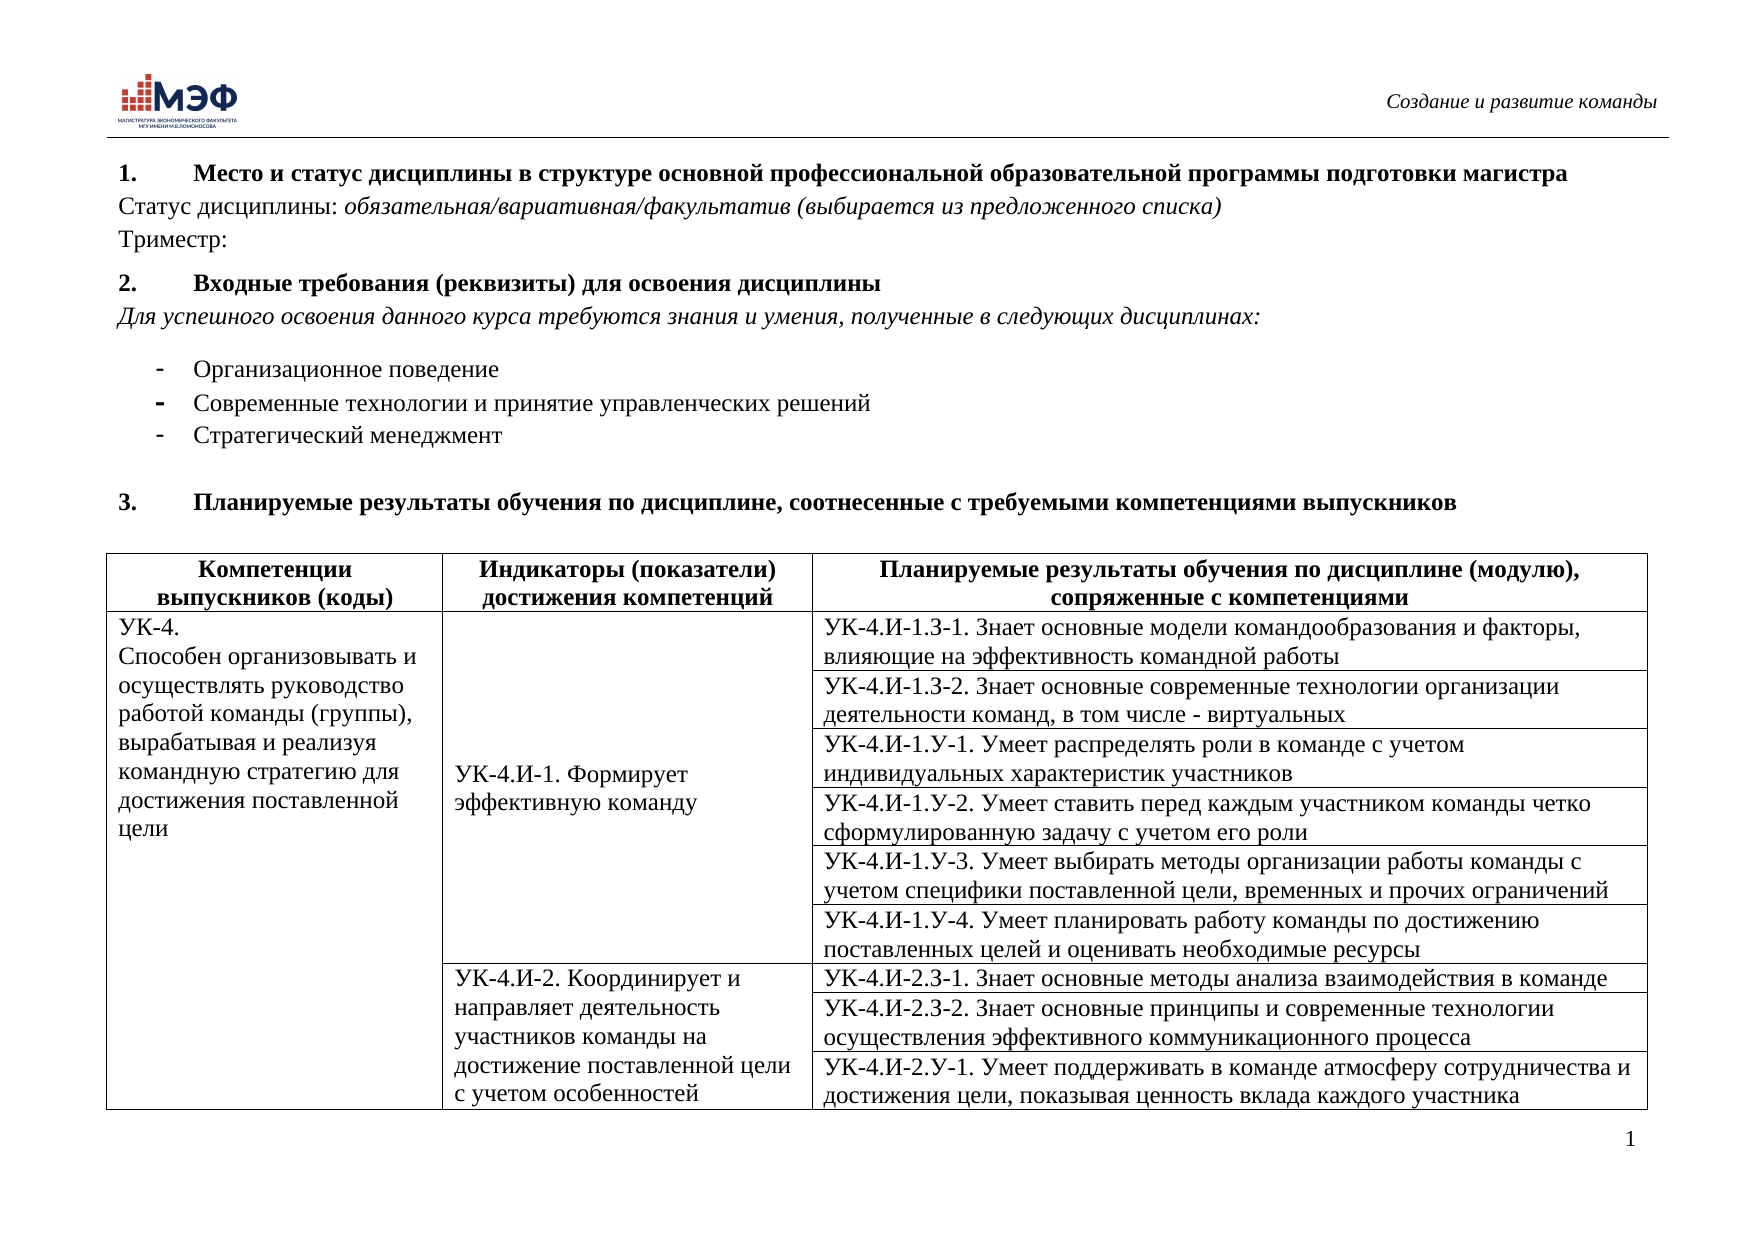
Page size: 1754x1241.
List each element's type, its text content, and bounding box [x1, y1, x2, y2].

table_cell УК-4.И-1.З-2. Знает основные современные технологии организации деятельности команд, в том числе - виртуальных [813, 671, 1647, 728]
table_cell УК-4.И-2.З-1. Знает основные методы анализа взаимодействия в команде [813, 964, 1647, 992]
list Организационное поведение [156, 354, 1636, 383]
text Статус дисциплины: обязательная/вариативная/факультатив (выбирается из предложенного списка) [118, 191, 1636, 220]
table_cell УК-4.И-2.У-1. Умеет поддерживать в команде атмосферу сотрудничества и достижения цели, показывая ценность вклада каждого участника [813, 1052, 1647, 1109]
text Триместр: [118, 224, 1636, 253]
list Входные требования (реквизиты) для освоения дисциплины [118, 268, 1636, 296]
text Для успешного освоения данного курса требуются знания и умения, полученные в следующих дисциплинах: [118, 301, 1636, 329]
table_cell УК-4.И-1. Формирует эффективную команду [443, 612, 812, 962]
list Современные технологии и принятие управленческих решений [156, 388, 1636, 416]
table_header Планируемые результаты обучения по дисциплине (модулю), сопряженные с компетенциями [813, 554, 1647, 611]
table_cell УК-4.И-1.У-1. Умеет распределять роли в команде с учетом индивидуальных характеристик участников [813, 729, 1647, 787]
table_cell УК-4.И-1.З-1. Знает основные модели командообразования и факторы, влияющие на эффективность командной работы [813, 612, 1647, 670]
table_header Компетенции выпускников (коды) [107, 554, 442, 611]
table_cell УК-4.И-1.У-4. Умеет планировать работу команды по достижению поставленных целей и оценивать необходимые ресурсы [813, 905, 1647, 962]
table_cell УК-4.И-1.У-3. Умеет выбирать методы организации работы команды с учетом специфики поставленной цели, временных и прочих ограничений [813, 846, 1647, 904]
list Место и статус дисциплины в структуре основной профессиональной образовательной программы подготовки магистра [118, 158, 1636, 187]
table_cell УК-4.И-2.З-2. Знает основные принципы и современные технологии осуществления эффективного коммуникационного процесса [813, 993, 1647, 1051]
table_header Индикаторы (показатели) достижения компетенций [443, 554, 812, 611]
table_cell УК-4.И-1.У-2. Умеет ставить перед каждым участником команды четко сформулированную задачу с учетом его роли [813, 788, 1647, 845]
list Стратегический менеджмент [156, 421, 1636, 449]
picture [118, 74, 237, 128]
table_cell УК-4. Способен организовывать и осуществлять руководство работой команды (группы), вырабатывая и реализуя командную стратегию для достижения поставленной цели [107, 612, 442, 1109]
table_cell УК-4.И-2. Координирует и направляет деятельность участников команды на достижение поставленной цели с учетом особенностей поведения ее участников, временных и прочих ограничений [443, 964, 812, 1109]
list Планируемые результаты обучения по дисциплине, соотнесенные с требуемыми компетенциями выпускников [118, 487, 1636, 515]
